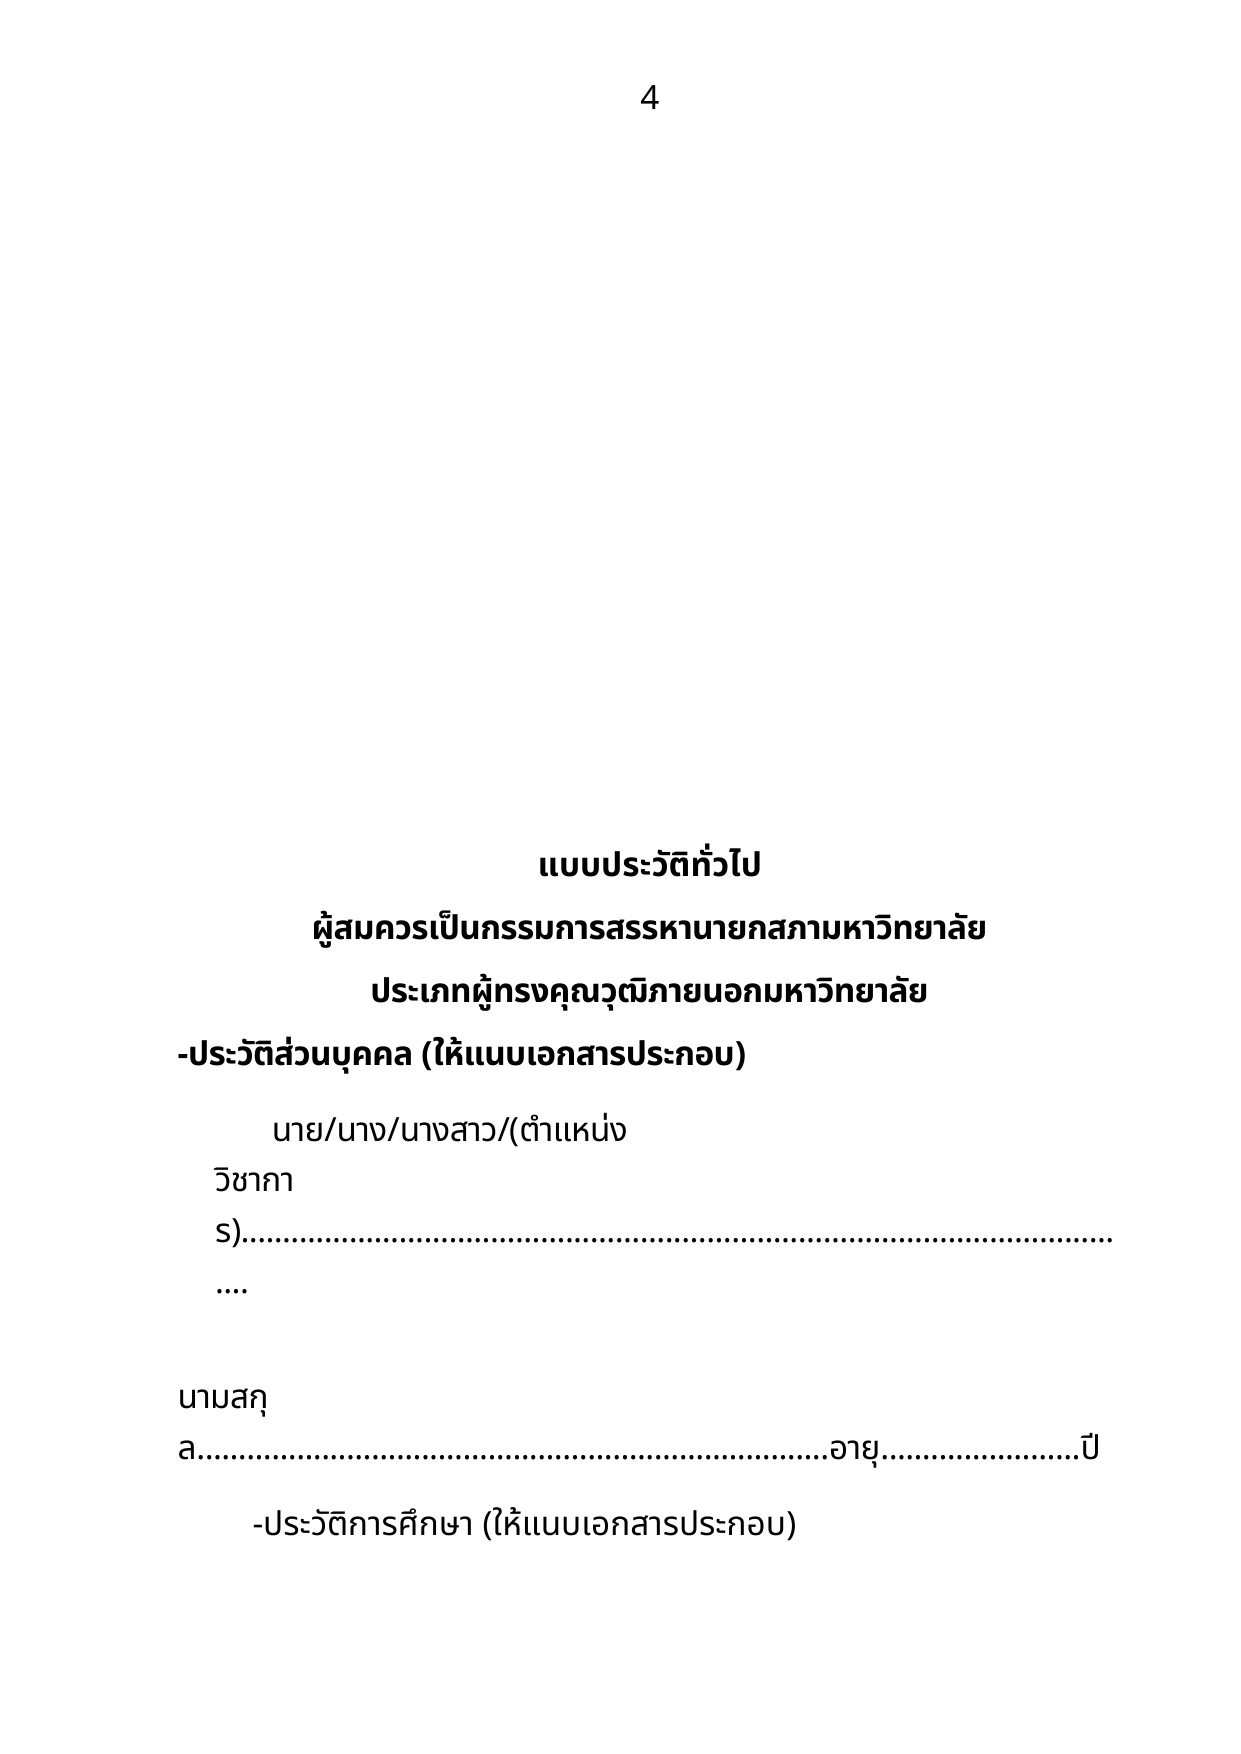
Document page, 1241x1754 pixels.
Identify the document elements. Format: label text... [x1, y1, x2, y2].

text ประเภทผู้ทรงคุณวุฒิภายนอกมหาวิทยาลัย [177, 967, 1122, 1018]
text แบบประวัติทั่วไป [177, 841, 1122, 892]
text นามสกุล............................................................................อายุ........................ปี [177, 1328, 1122, 1474]
text ผู้สมควรเป็นกรรมการสรรหานายกสภามหาวิทยาลัย [177, 904, 1122, 955]
text นาย/นาง/นางสาว/(ตำแหน่งวิชาการ)............................................................................................................. [215, 1106, 1122, 1303]
text -ประวัติการศึกษา (ให้แนบเอกสารประกอบ) [177, 1499, 1122, 1550]
text -ประวัติส่วนบุคคล (ให้แนบเอกสารประกอบ) [177, 1030, 1122, 1081]
